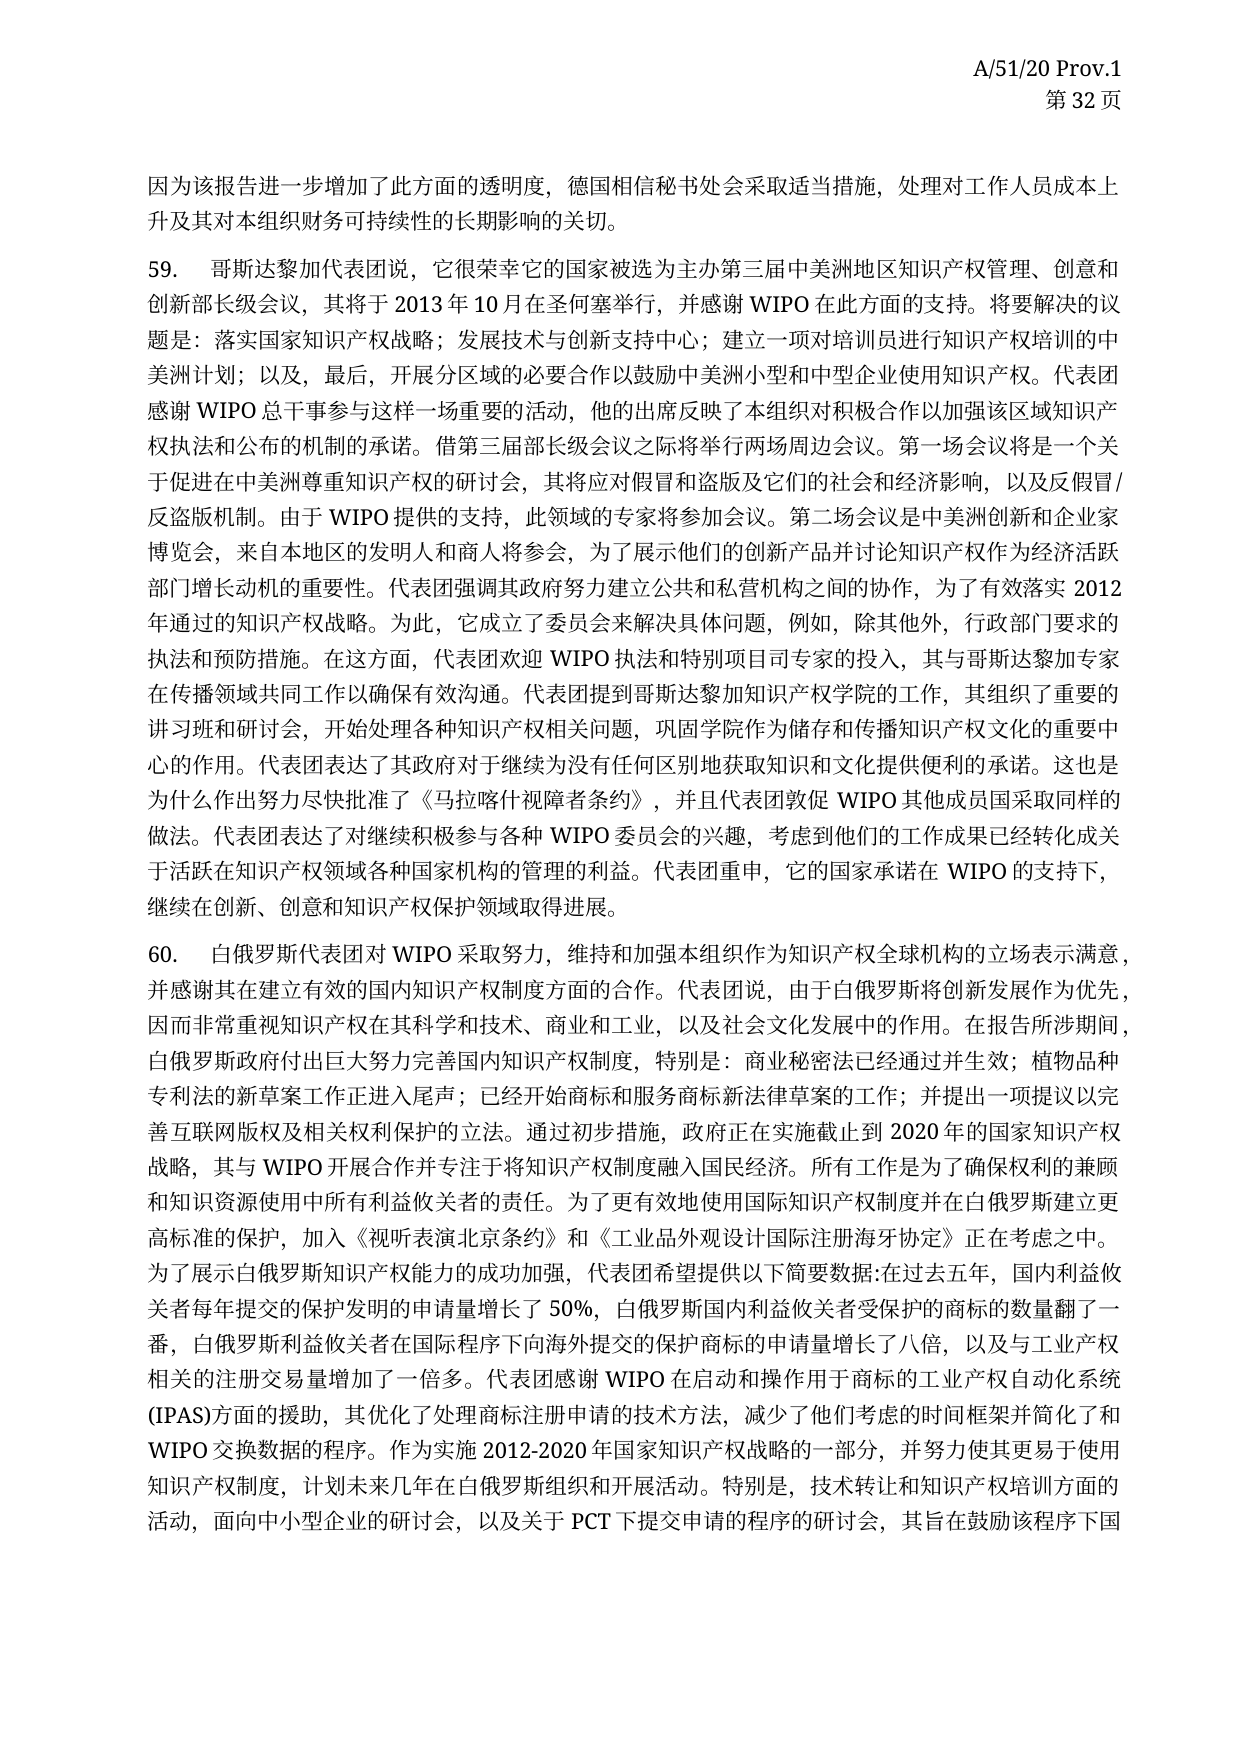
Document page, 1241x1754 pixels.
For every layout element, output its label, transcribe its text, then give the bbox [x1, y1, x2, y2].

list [148, 934, 1122, 1536]
list 哥斯达黎加代表团说，它很荣幸它的国家被选为主办第三届中美洲地区知识产权管理、创意和创新部长级会议，其将于2013年10月在圣何塞举行，并感谢WIPO在此方面的支持。将要解决的议题是：落实国家知识产权战略；发展技术与创新支持中心；建立一项对培训员进行知识产权培训的中美洲计划；以及，最后，开展分区域的必要合作以鼓励中美洲小型和中型企业使用知识产权。代表团感谢WIPO总干事参与这样一场重要的活动，他的出席反映了本组织对积极合作以加强该区域知识产权执法和公布的机制的承诺。借第三届部长级会议之际将举行两场周边会议。第一场会议将是一个关于促进在中美洲尊重知识产权的研讨会，其将应对假冒和盗版及它们的社会和经济影响，以及反假冒/反盗版机制。由于WIPO提供的支持，此领域的专家将参加会议。第二场会议是中美洲创新和企业家博览会，来自本地区的发明人和商人将参会，为了展示他们的创新产品并讨论知识产权作为经济活跃部门增长动机的重要性。代表团强调其政府努力建立公共和私营机构之间的协作，为了有效落实2012年通过的知识产权战略。为此，它成立了委员会来解决具体问题，例如，除其他外，行政部门要求的执法和预防措施。在这方面，代表团欢迎WIPO执法和特别项目司专家的投入，其与哥斯达黎加专家在传播领域共同工作以确保有效沟通。代表团提到哥斯达黎加知识产权学院的工作，其组织了重要的讲习班和研讨会，开始处理各种知识产权相关问题，巩固学院作为储存和传播知识产权文化的重要中心的作用。代表团表达了其政府对于继续为没有任何区别地获取知识和文化提供便利的承诺。这也是为什么作出努力尽快批准了《马拉喀什视障者条约》，并且代表团敦促WIPO其他成员国采取同样的做法。代表团表达了对继续积极参与各种WIPO委员会的兴趣，考虑到他们的工作成果已经转化成关于活跃在知识产权领域各种国家机构的管理的利益。代表团重申，它的国家承诺在WIPO的支持下，继续在创新、创意和知识产权保护领域取得进展。 [148, 248, 1122, 921]
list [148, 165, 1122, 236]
